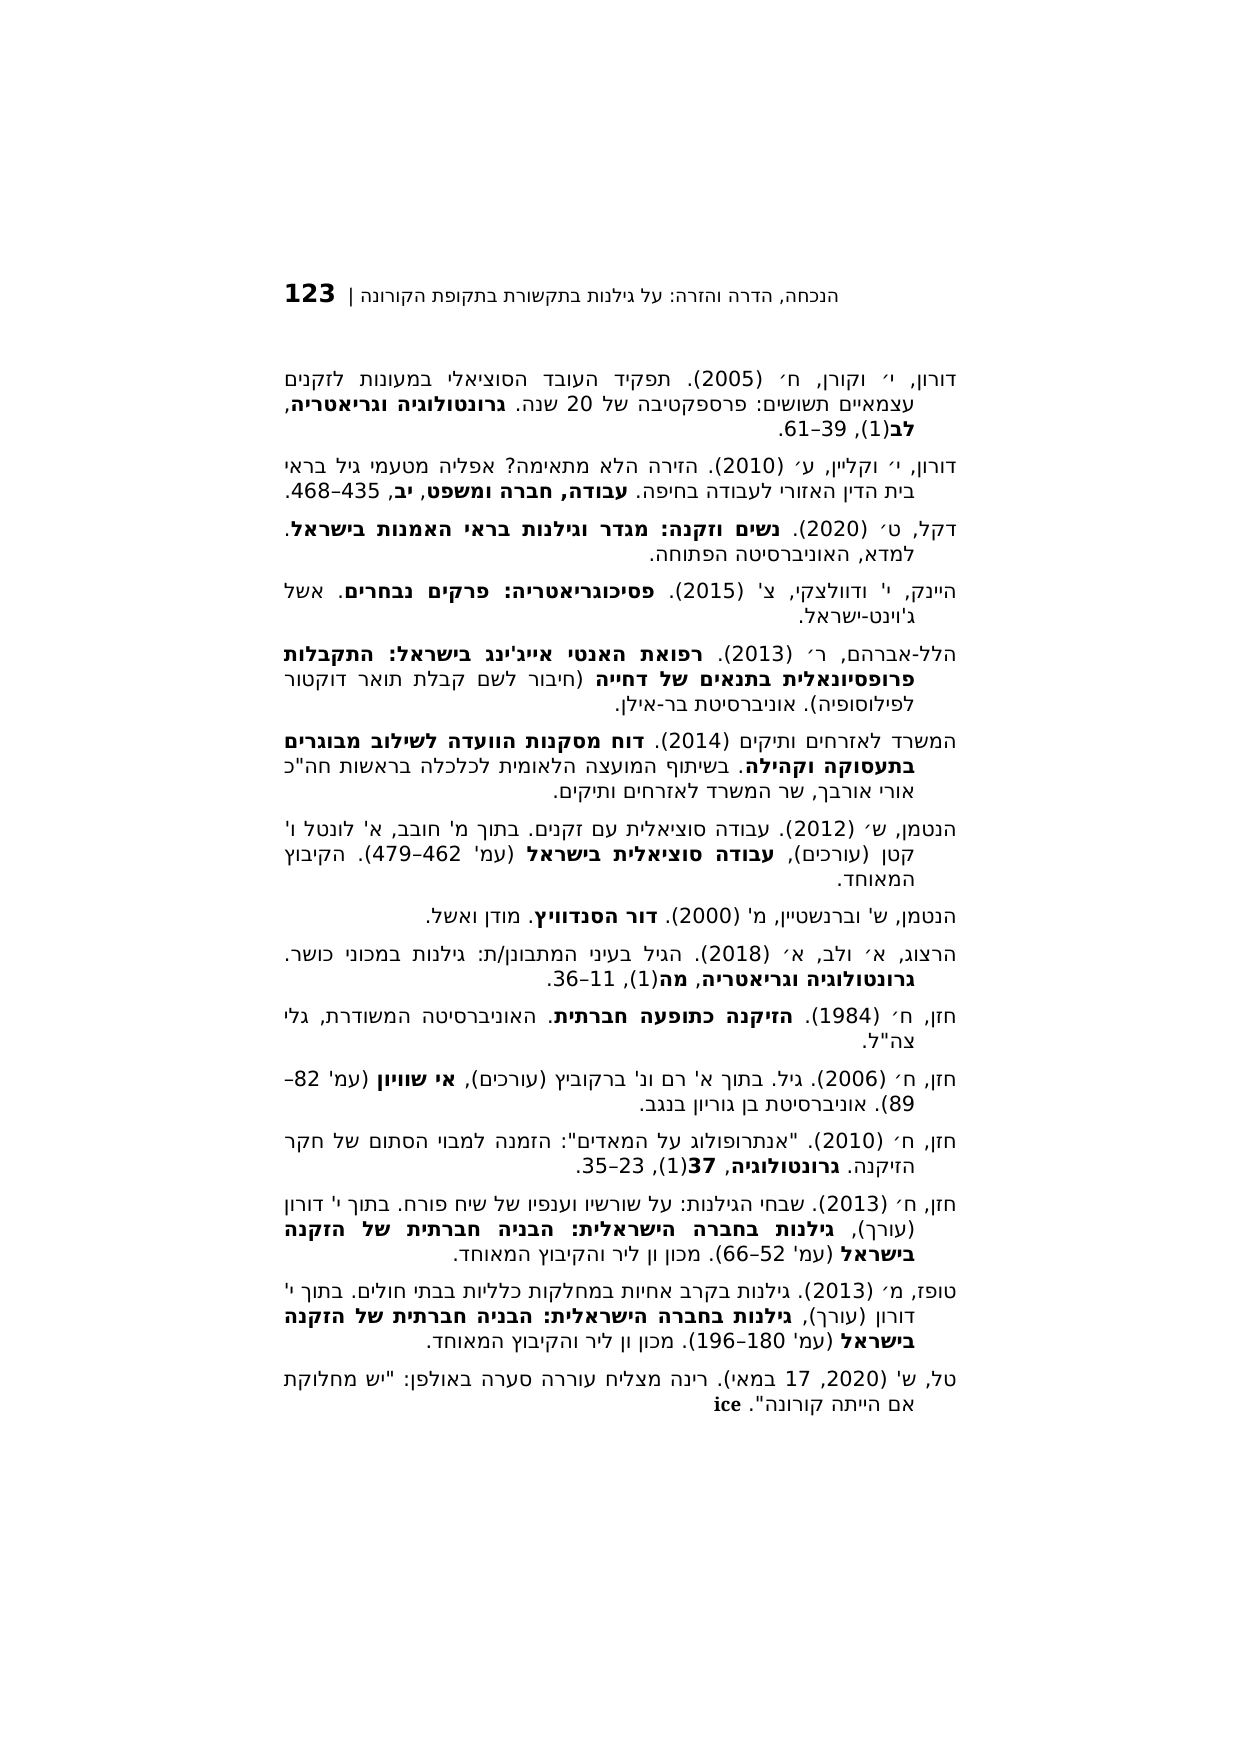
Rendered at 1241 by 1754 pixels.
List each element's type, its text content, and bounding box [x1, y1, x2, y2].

text הנטמן, ש' וברנשטיין, מ' (2000). דור הסנדוויץ. מודן ואשל. [283, 904, 957, 929]
text היינק, י' ודוולצקי, צ' (2015). פסיכוגריאטריה: פרקים נבחרים. אשל ג'וינט-ישראל. [283, 579, 957, 629]
text דקל, ט׳ (2020). נשים וזקנה: מגדר וגילנות בראי האמנות בישראל. למדא, האוניברסיטה הפתוחה. [283, 516, 957, 566]
text הלל-אברהם, ר׳ (2013). רפואת האנטי אייג'ינג בישראל: התקבלות פרופסיונאלית בתנאים של דחייה (חיבור לשם קבלת תואר דוקטור לפילוסופיה). אוניברסיטת בר-אילן. [283, 661, 957, 716]
text המשרד לאזרחים ותיקים (2014). דוח מסקנות הוועדה לשילוב מבוגרים בתעסוקה וקהילה. בשיתוף המועצה הלאומית לכלכלה בראשות חה"כ אורי אורבך, שר המשרד לאזרחים ותיקים. [283, 729, 957, 804]
text הנטמן, ש׳ (2012). עבודה סוציאלית עם זקנים. בתוך מ' חובב, א' לונטל ו' קטן (עורכים), עבודה סוציאלית בישראל (עמ' 462–479). הקיבוץ המאוחד. [283, 816, 957, 891]
text חזן, ח׳ (1984). הזיקנה כתופעה חברתית. האוניברסיטה המשודרת, גלי צה"ל. [283, 1004, 957, 1054]
text חזן, ח׳ (2006). גיל. בתוך א' רם ונ' ברקוביץ (עורכים), אי שוויון (עמ' 82–89). אוניברסיטת בן גוריון בנגב. [283, 1066, 957, 1116]
text חזן, ח׳ (2010). "אנתרופולוג על המאדים": הזמנה למבוי הסתום של חקר הזיקנה. גרונטולוגיה, 37(1), 23–35. [283, 1129, 957, 1179]
text הרצוג, א׳ ולב, א׳ (2018). הגיל בעיני המתבונן/ת: גילנות במכוני כושר. גרונטולוגיה וגריאטריה, מה(1), 11–36. [283, 941, 957, 991]
text טופז, מ׳ (2013). גילנות בקרב אחיות במחלקות כלליות בבתי חולים. בתוך י' דורון (עורך), גילנות בחברה הישראלית: הבניה חברתית של הזקנה בישראל (עמ' 180–196). מכון ון ליר והקיבוץ המאוחד. [283, 1279, 957, 1354]
text חזן, ח׳ (2013). שבחי הגילנות: על שורשיו וענפיו של שיח פורח. בתוך י' דורון (עורך), גילנות בחברה הישראלית: הבניה חברתית של הזקנה בישראל (עמ' 52–66). מכון ון ליר והקיבוץ המאוחד. [283, 1191, 957, 1266]
text טל, ש' (2020, 17 במאי). רינה מצליח עוררה סערה באולפן: "יש מחלוקת אם הייתה קורונה". ice [283, 1366, 957, 1416]
text דורון, י׳ וקורן, ח׳ (2005). תפקיד העובד הסוציאלי במעונות לזקנים עצמאיים תשושים: פרספקטיבה של 20 שנה. גרונטולוגיה וגריאטריה, לב(1), 39–61. [283, 366, 957, 441]
text דורון, י׳ וקליין, ע׳ (2010). הזירה הלא מתאימה? אפליה מטעמי גיל בראי בית הדין האזורי לעבודה בחיפה. עבודה, חברה ומשפט, יב, 435–468. [283, 454, 957, 504]
